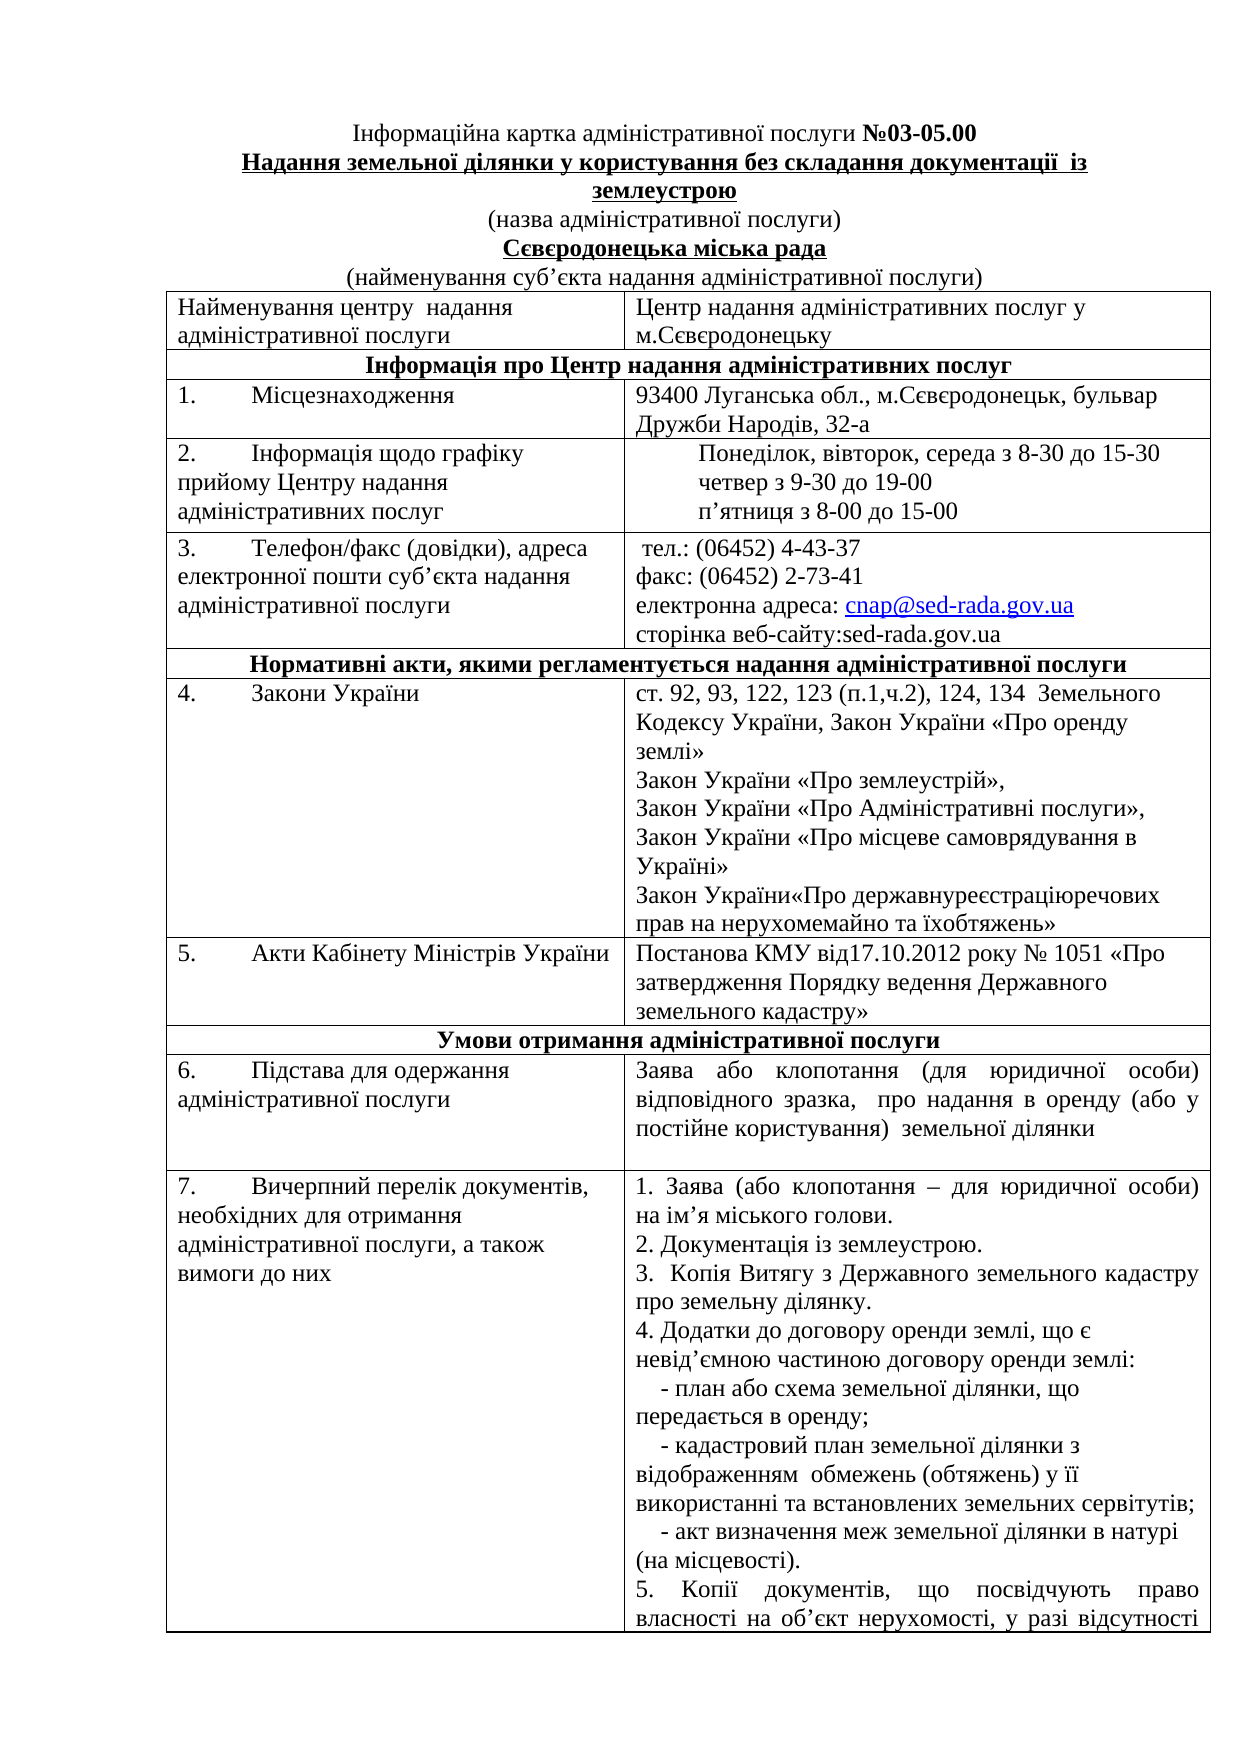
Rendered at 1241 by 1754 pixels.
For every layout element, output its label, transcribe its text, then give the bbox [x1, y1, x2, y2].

table_cell 1. Місцезнаходження [167, 380, 624, 437]
table_cell Понеділок, вівторок, середа з 8-30 до 15-30 четвер з 9-30 до 19-00 п’ятниця з 8-00 до 15-00 [625, 439, 1210, 532]
table_cell 2. Інформація щодо графіку прийому Центру надання адміністративних послуг [167, 439, 624, 532]
table_cell Постанова КМУ від17.10.2012 року № 1051 «Про затвердження Порядку ведення Державного земельного кадастру» [625, 938, 1210, 1024]
table_cell Інформація про Центр надання адміністративних послуг [167, 350, 1210, 379]
table_cell 3. Телефон/факс (довідки), адреса електронної пошти суб’єкта надання адміністративної послуги [167, 533, 624, 648]
table_header Найменування центру надання адміністративної послуги [167, 292, 624, 349]
table_cell ст. 92, 93, 122, 123 (п.1,ч.2), 124, 134 Земельного Кодексу України, Закон України «Про оренду землі» Закон України «Про землеустрій», Закон України «Про Адміністративні послуги», Закон України «Про місцеве самоврядування в Україні» Закон України«Про державнуреєстраціюречових прав на нерухомемайно та їхобтяжень» [625, 679, 1210, 937]
text Надання земельної ділянки у користування без складання документації із землеустрою [177, 147, 1152, 204]
table_cell 93400 Луганська обл., м.Сєвєродонецьк, бульвар Дружби Народів, 32-а [625, 380, 1210, 437]
table_header Центр надання адміністративних послуг у м.Сєвєродонецьку [625, 292, 1210, 349]
table_cell Нормативні акти, якими регламентується надання адміністративної послуги [167, 649, 1210, 677]
text Сєвєродонецька міська рада [177, 233, 1152, 262]
table_cell тел.: (06452) 4-43-37 факс: (06452) 2-73-41 електронна адреса: cnap@sed-rada.gov.ua сторінка веб-сайту:sed-rada.gov.ua [625, 533, 1210, 648]
table_cell 5. Акти Кабінету Міністрів України [167, 938, 624, 1024]
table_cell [167, 1171, 624, 1631]
table_cell Умови отримання адміністративної послуги [167, 1026, 1210, 1054]
table_cell Заява або клопотання (для юридичної особи) відповідного зразка, про надання в оренду (або у постійне користування) земельної ділянки [625, 1055, 1210, 1170]
text (найменування суб’єкта надання адміністративної послуги) [177, 262, 1152, 291]
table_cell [625, 1171, 1210, 1631]
text (назва адміністративної послуги) [177, 204, 1152, 233]
text Інформаційна картка адміністративної послуги №03-05.00 [177, 118, 1152, 147]
table_cell 4. Закони України [167, 679, 624, 937]
table_cell 6. Підстава для одержання адміністративної послуги [167, 1055, 624, 1170]
